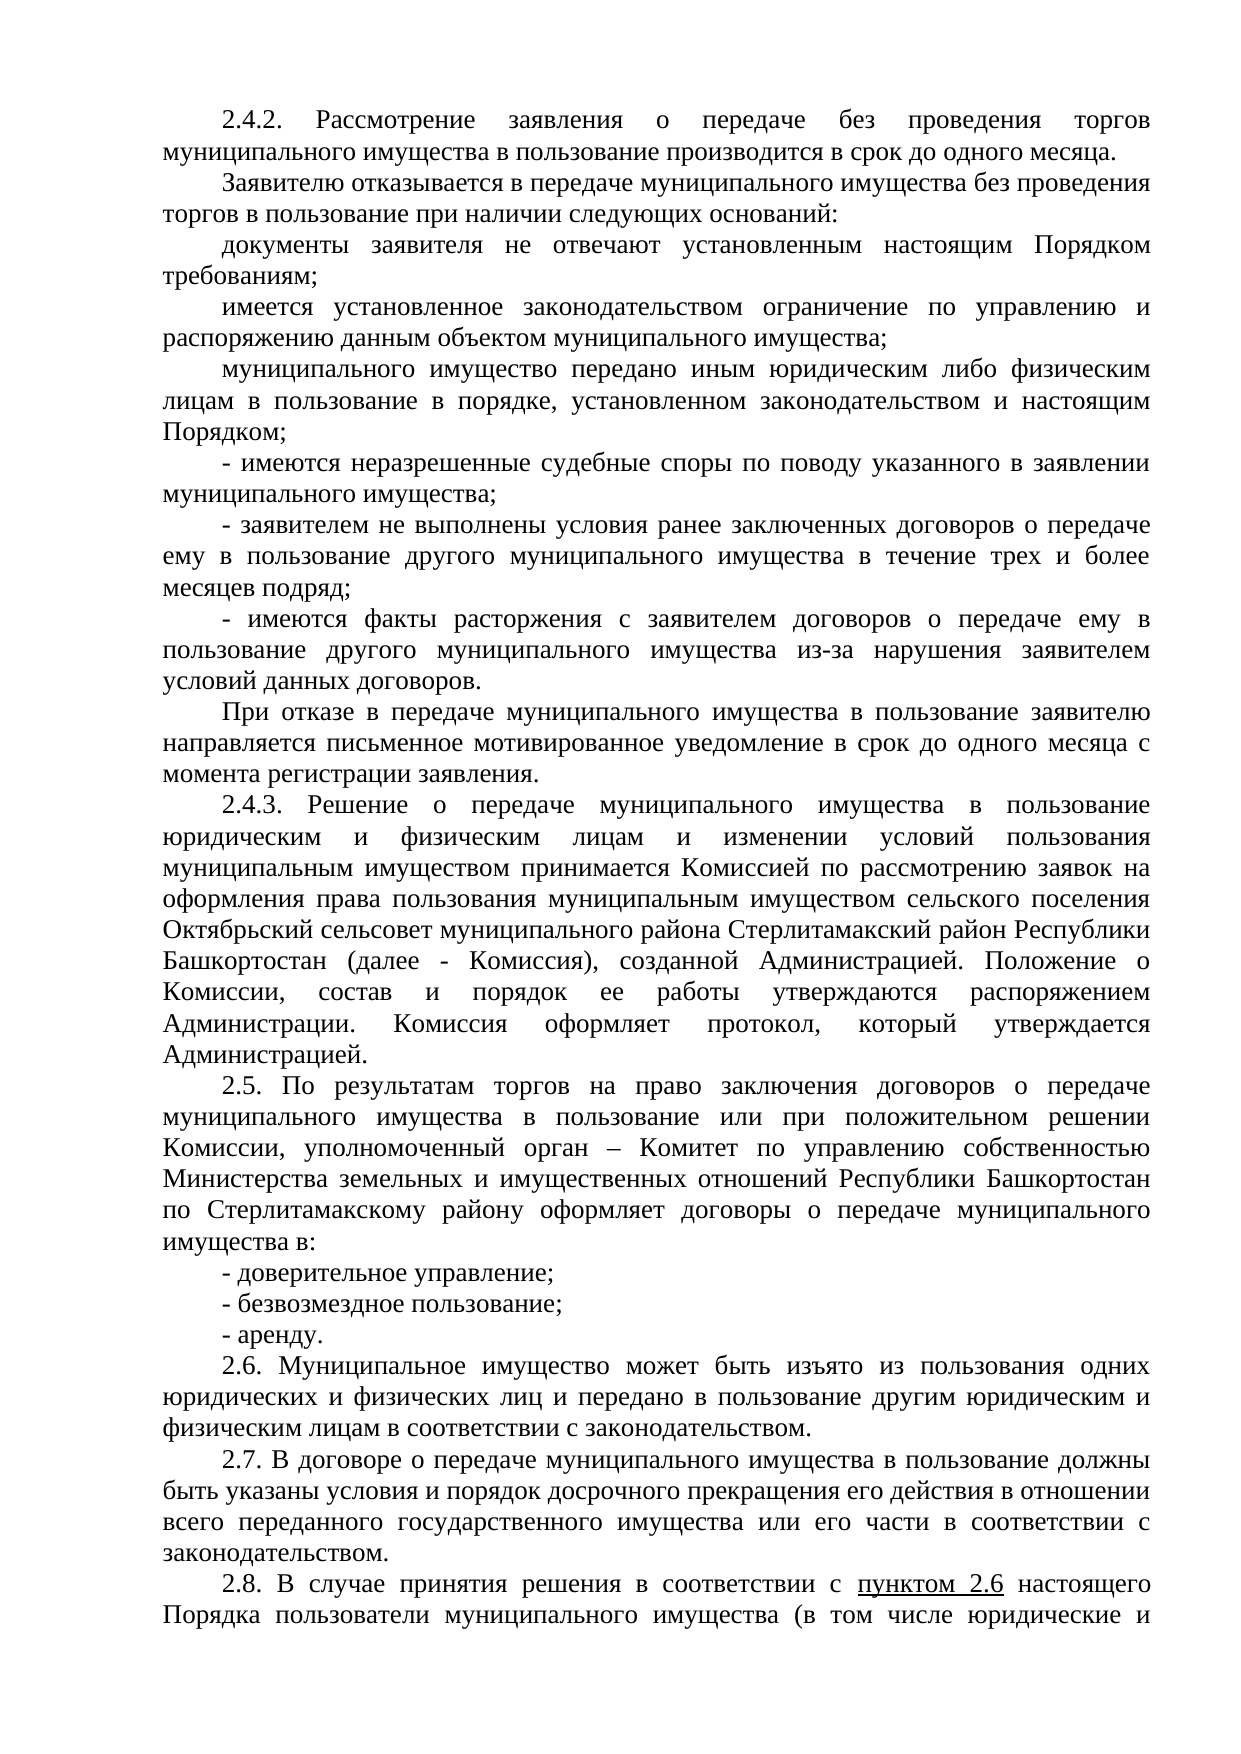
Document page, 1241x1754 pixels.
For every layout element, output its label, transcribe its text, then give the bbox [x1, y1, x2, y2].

text муниципального имущество передано иным юридическим либо физическим лицам в пользование в порядке, установленном законодательством и настоящим Порядком; [162, 353, 1152, 446]
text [162, 1567, 1152, 1629]
text - аренду. [162, 1318, 1152, 1349]
text 2.4.3. Решение о передаче муниципального имущества в пользование юридическим и физическим лицам и изменении условий пользования муниципальным имуществом принимается Комиссией по рассмотрению заявок на оформления права пользования муниципальным имуществом сельского поселения Октябрьский сельсовет муниципального района Стерлитамакский район Республики Башкортостан (далее - Комиссия), созданной Администрацией. Положение о Комиссии, состав и порядок ее работы утверждаются распоряжением Администрации. Комиссия оформляет протокол, который утверждается Администрацией. [162, 789, 1152, 1069]
text - доверительное управление; [162, 1256, 1152, 1287]
text - заявителем не выполнены условия ранее заключенных договоров о передаче ему в пользование другого муниципального имущества в течение трех и более месяцев подряд; [162, 508, 1152, 602]
text - имеются неразрешенные судебные споры по поводу указанного в заявлении муниципального имущества; [162, 446, 1152, 508]
text Заявителю отказывается в передаче муниципального имущества без проведения торгов в пользование при наличии следующих оснований: [162, 166, 1152, 228]
text 2.7. В договоре о передаче муниципального имущества в пользование должны быть указаны условия и порядок досрочного прекращения его действия в отношении всего переданного государственного имущества или его части в соответствии с законодательством. [162, 1443, 1152, 1567]
text - безвозмездное пользование; [162, 1287, 1152, 1318]
text 2.5. По результатам торгов на право заключения договоров о передаче муниципального имущества в пользование или при положительном решении Комиссии, уполномоченный орган – Комитет по управлению собственностью Министерства земельных и имущественных отношений Республики Башкортостан по Стерлитамакскому району оформляет договоры о передаче муниципального имущества в: [162, 1069, 1152, 1256]
text 2.4.2. Рассмотрение заявления о передаче без проведения торгов муниципального имущества в пользование производится в срок до одного месяца. [162, 103, 1152, 166]
text 2.6. Муниципальное имущество может быть изъято из пользования одних юридических и физических лиц и передано в пользование другим юридическим и физическим лицам в соответствии с законодательством. [162, 1349, 1152, 1443]
text При отказе в передаче муниципального имущества в пользование заявителю направляется письменное мотивированное уведомление в срок до одного месяца с момента регистрации заявления. [162, 695, 1152, 789]
text документы заявителя не отвечают установленным настоящим Порядком требованиям; [162, 228, 1152, 290]
text имеется установленное законодательством ограничение по управлению и распоряжению данным объектом муниципального имущества; [162, 290, 1152, 353]
text - имеются факты расторжения с заявителем договоров о передаче ему в пользование другого муниципального имущества из-за нарушения заявителем условий данных договоров. [162, 602, 1152, 695]
